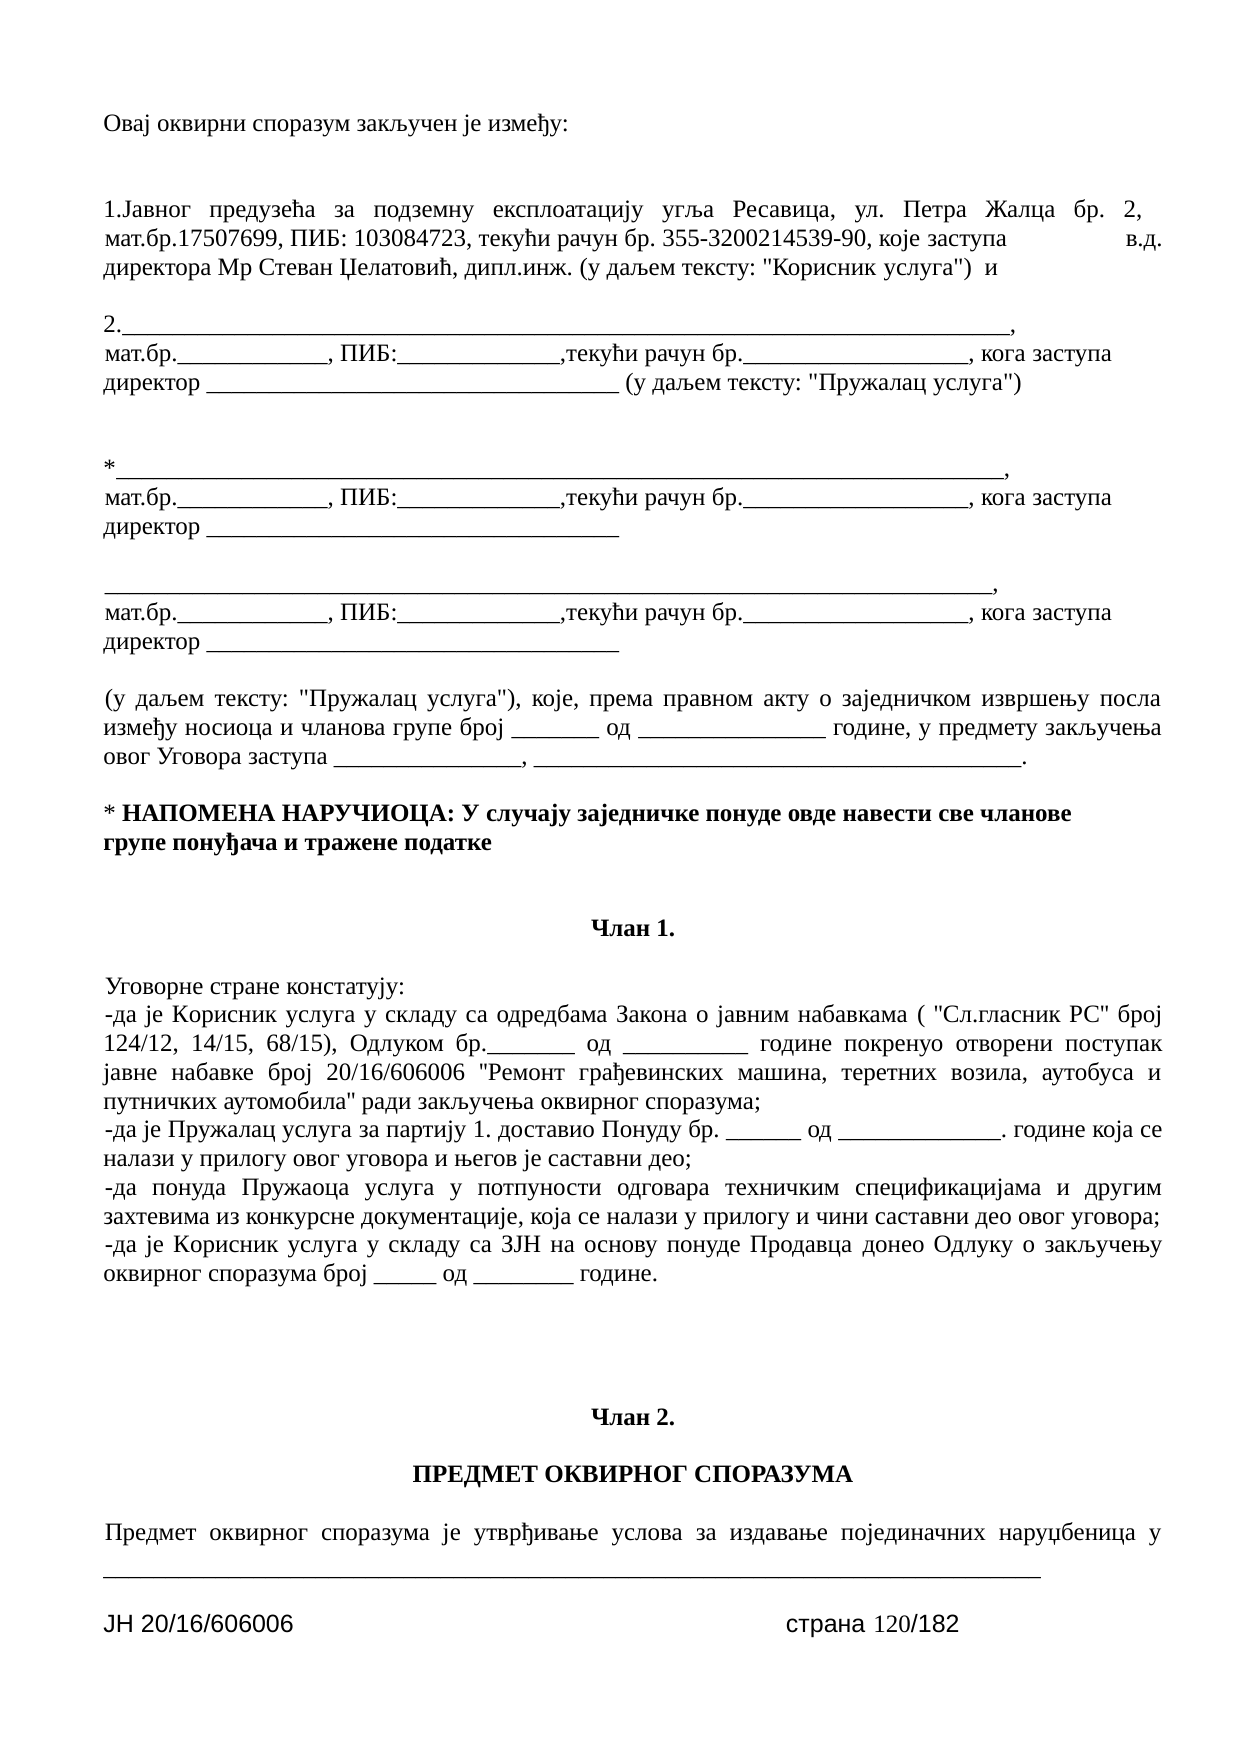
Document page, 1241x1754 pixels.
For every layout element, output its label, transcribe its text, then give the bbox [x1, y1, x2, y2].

text (у даљем тексту: "Пружалац услуга"), које, према правном акту о заједничком извршењу посла између носиоца и чланова групе број _______ од _______________ године, у предмету закључења овог Уговора заступа _______________, _______________________________________. [103, 683, 1162, 769]
text 1. Јавног предузећа за подземну експлоатацију угља Ресавица, ул. Петра Жалца бр. 2, мат.бр.17507699, ПИБ: 103084723, текући рачун бр. 355-3200214539-90, које заступа в.д. директора Мр Стеван Џелатовић, дипл.инж. (у даљем тексту: "Корисник услуга") и [103, 166, 1162, 281]
text _______________________________________________________________________, мат.бр.____________, ПИБ:_____________,текући рачун бр.__________________, кога заступа директор _________________________________ [103, 568, 1162, 654]
text * НАПОМЕНА НАРУЧИОЦА: У случају заједничке понуде овде навести све чланове групе понуђача и тражене податке [103, 798, 1162, 856]
text Члан 1. [103, 913, 1162, 942]
text -да је Корисник услуга у складу са одредбама Закона о јавним набавкама ( ''Сл.гласник РС'' број 124/12, 14/15, 68/15), Одлуком бр._______ од __________ године покренуо отворени поступак јавне набавке број 20/16/606006 ''Ремонт грађевинских машина, теретних возила, аутобуса и путничких аутомобила'' ради закључења оквирног споразума; [103, 999, 1162, 1114]
text ПРЕДМЕТ ОКВИРНОГ СПОРАЗУМА [103, 1459, 1162, 1488]
text Члан 2. [103, 1402, 1162, 1431]
text Овај оквирни споразум закључен је између: [103, 108, 1162, 137]
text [103, 1517, 1162, 1546]
text * _______________________________________________________________________, мат.бр.____________, ПИБ:_____________,текући рачун бр.__________________, кога заступа директор _________________________________ [103, 453, 1162, 539]
text -да понуда Пружаоца услуга у потпуности одговара техничким спецификацијама и другим захтевима из конкурсне документације, која се налази у прилогу и чини саставни део овог уговора; [103, 1172, 1162, 1229]
text -да је Корисник услуга у складу са ЗЈН на основу понуде Продавца донео Одлуку о закључењу оквирног споразума број _____ од ________ године. [103, 1229, 1162, 1287]
text -да је Пружалац услуга за партију 1. доставио Понуду бр. ______ од _____________. године која се налази у прилогу овог уговора и његов је саставни део; [103, 1114, 1162, 1172]
text 2. _______________________________________________________________________, мат.бр.____________, ПИБ:_____________,текући рачун бр.__________________, кога заступа директор _________________________________ (у даљем тексту: "Пружалац услуга") [103, 281, 1162, 396]
text Уговорне стране констатују: [103, 971, 1162, 999]
